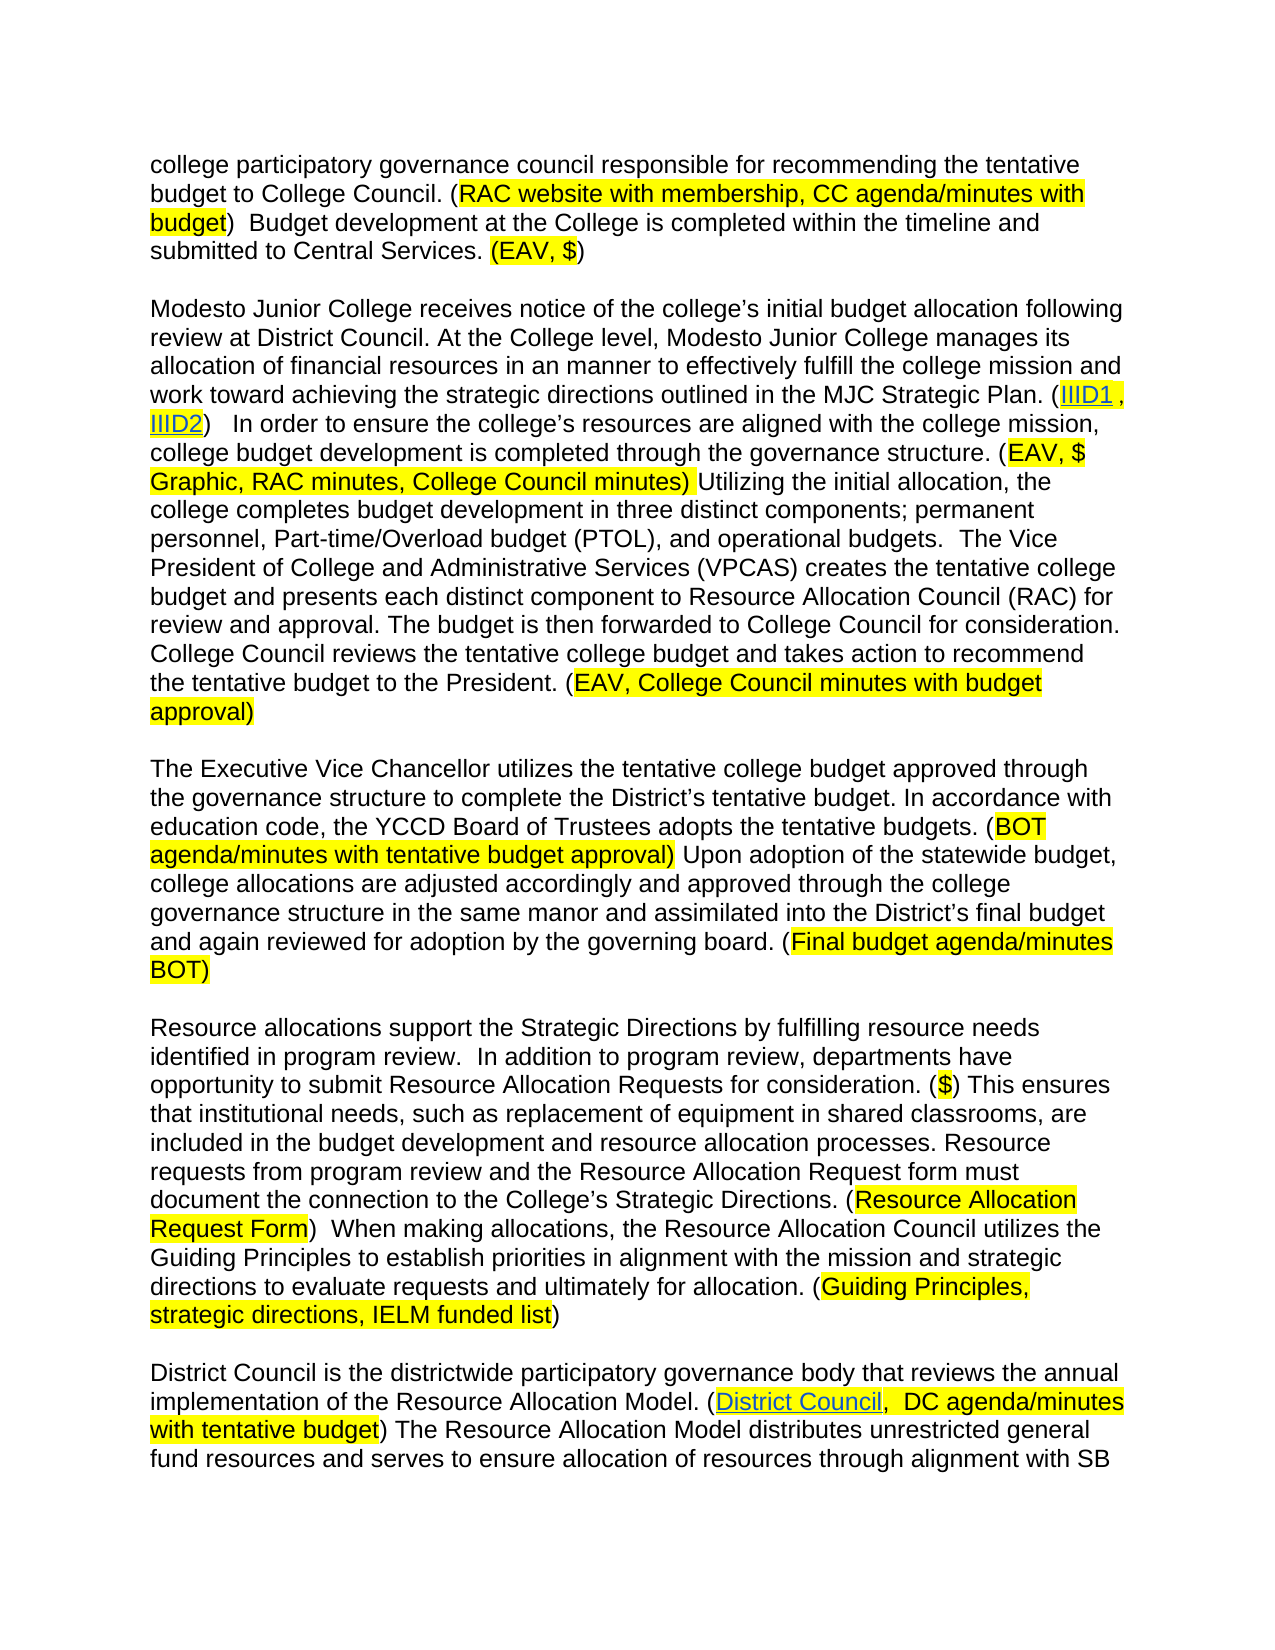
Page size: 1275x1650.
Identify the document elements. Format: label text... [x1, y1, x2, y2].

text The Executive Vice Chancellor utilizes the tentative college budget approved through the governance structure to complete the District’s tentative budget. In accordance with education code, the YCCD Board of Trustees adopts the tentative budgets. (BOT agenda/minutes with tentative budget approval) Upon adoption of the statewide budget, college allocations are adjusted accordingly and approved through the college governance structure in the same manor and assimilated into the District’s final budget and again reviewed for adoption by the governing board. (Final budget agenda/minutes BOT) [150, 754, 1125, 984]
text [150, 150, 1125, 265]
text Modesto Junior College receives notice of the college’s initial budget allocation following review at District Council. At the College level, Modesto Junior College manages its allocation of financial resources in an manner to effectively fulfill the college mission and work toward achieving the strategic directions outlined in the MJC Strategic Plan. (IIID1 , IIID2) In order to ensure the college’s resources are aligned with the college mission, college budget development is completed through the governance structure. (EAV, $ Graphic, RAC minutes, College Council minutes) Utilizing the initial allocation, the college completes budget development in three distinct components; permanent personnel, Part-time/Overload budget (PTOL), and operational budgets. The Vice President of College and Administrative Services (VPCAS) creates the tentative college budget and presents each distinct component to Resource Allocation Council (RAC) for review and approval. The budget is then forwarded to College Council for consideration. College Council reviews the tentative college budget and takes action to recommend the tentative budget to the President. (EAV, College Council minutes with budget approval) [150, 294, 1125, 725]
text Resource allocations support the Strategic Directions by fulfilling resource needs identified in program review. In addition to program review, departments have opportunity to submit Resource Allocation Requests for consideration. ($) This ensures that institutional needs, such as replacement of equipment in shared classrooms, are included in the budget development and resource allocation processes. Resource requests from program review and the Resource Allocation Request form must document the connection to the College’s Strategic Directions. (Resource Allocation Request Form) When making allocations, the Resource Allocation Council utilizes the Guiding Principles to establish priorities in alignment with the mission and strategic directions to evaluate requests and ultimately for allocation. (Guiding Principles, strategic directions, IELM funded list) [150, 1013, 1125, 1329]
